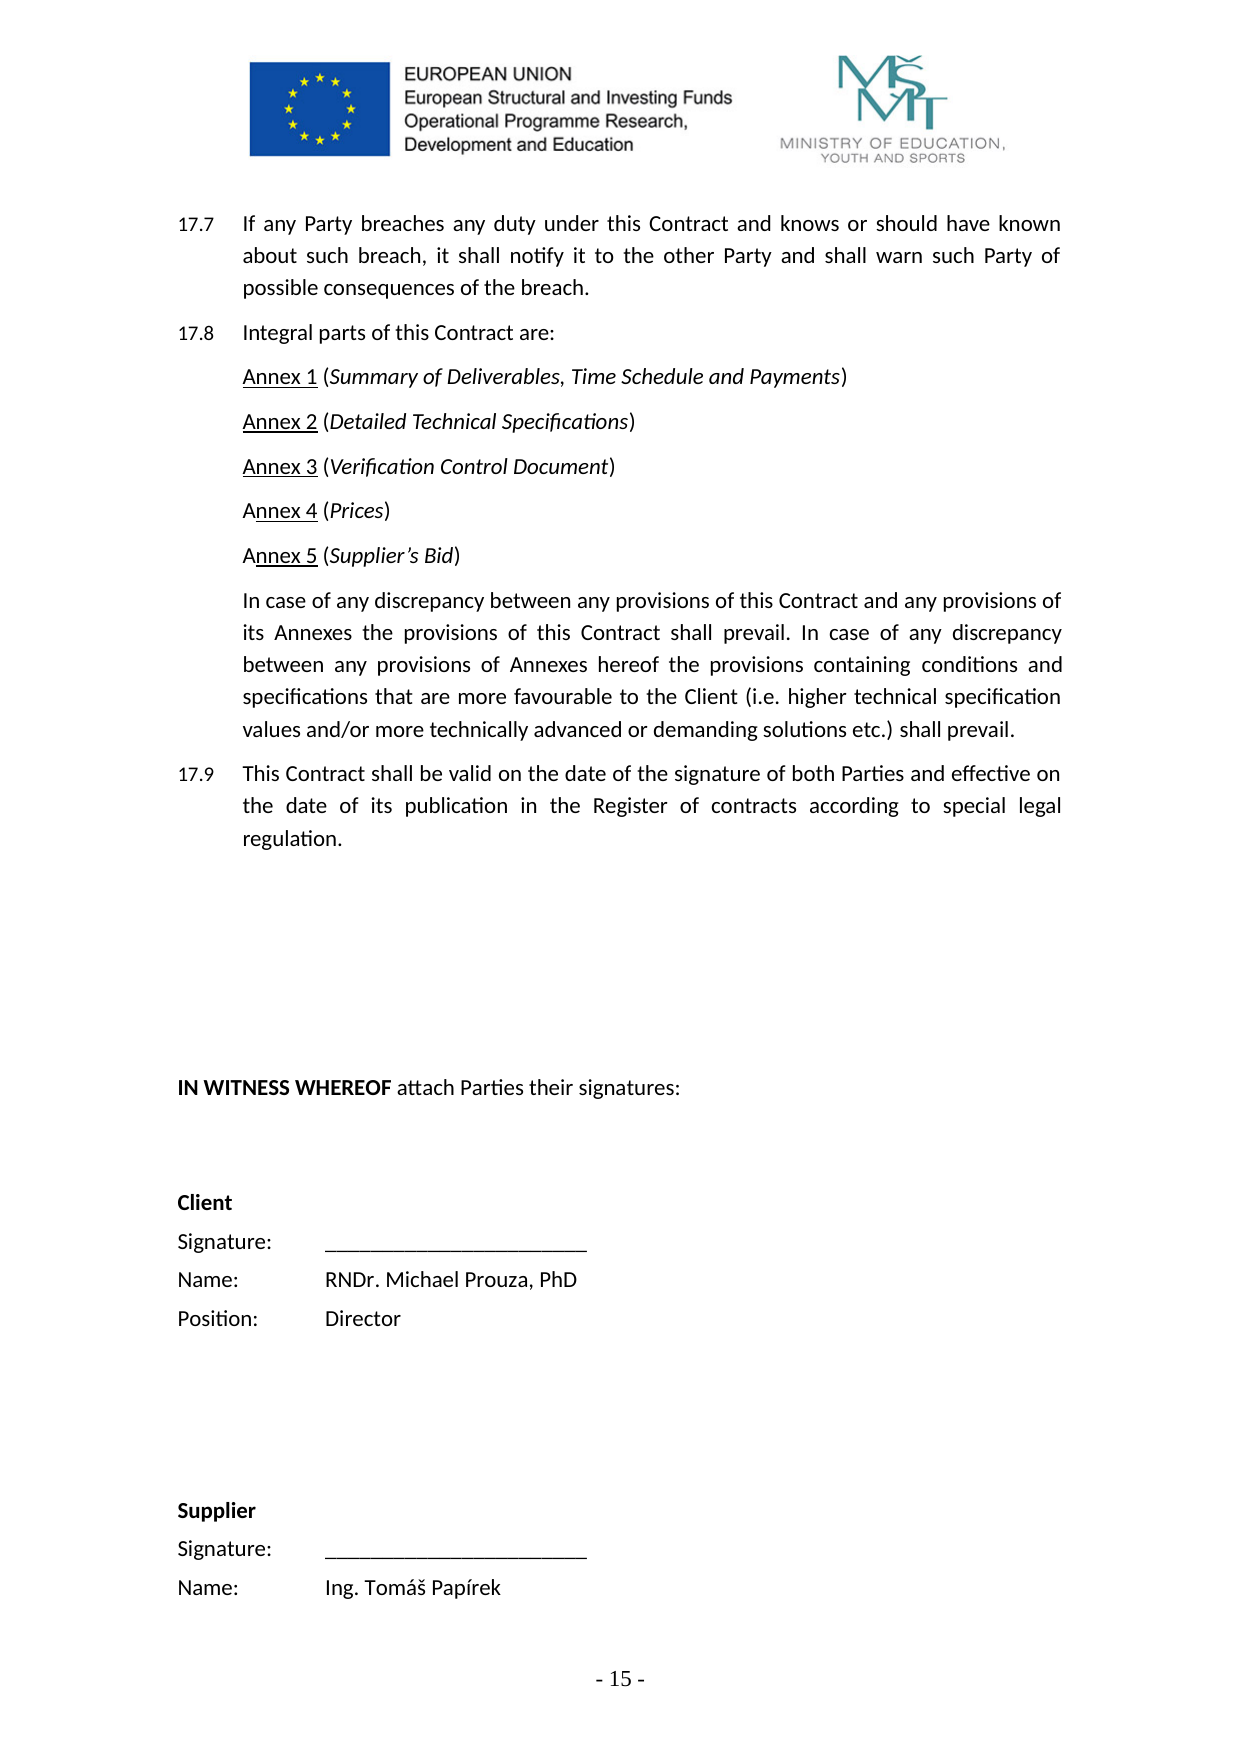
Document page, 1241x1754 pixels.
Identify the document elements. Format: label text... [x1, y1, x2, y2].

text in witness whereof attach Parties their signatures: [177, 1073, 1063, 1101]
text Supplier [177, 1496, 1063, 1524]
text Position: Director [177, 1304, 1063, 1332]
text Client [177, 1188, 1063, 1216]
subtitle In case of any discrepancy between any provisions of this Contract and any provisions of its Annexes the provisions of this Contract shall prevail. In case of any discrepancy between any provisions of Annexes hereof the provisions containing conditions and specifications that are more favourable to the Client (i.e. higher technical specification values and/or more technically advanced or demanding solutions etc.) shall prevail. [242, 586, 1063, 743]
subtitle Annex 1 (Summary of Deliverables, Time Schedule and Payments) [242, 362, 1063, 391]
text Signature: _______________________ [177, 1227, 1063, 1255]
text Name: Ing. Tomáš Papírek [177, 1573, 1063, 1601]
subtitle Integral parts of this Contract are: [177, 318, 1063, 346]
subtitle Annex 2 (Detailed Technical Specifications) [242, 407, 1063, 435]
subtitle Annex 5 (Supplier’s Bid) [242, 541, 1063, 569]
text Signature: _______________________ [177, 1534, 1063, 1562]
picture [224, 40, 1025, 174]
subtitle If any Party breaches any duty under this Contract and knows or should have known about such breach, it shall notify it to the other Party and shall warn such Party of possible consequences of the breach. [177, 209, 1063, 301]
subtitle Annex 3 (Verification Control Document) [242, 452, 1063, 480]
subtitle Annex 4 (Prices) [242, 497, 1063, 524]
text Name: RNDr. Michael Prouza, PhD [177, 1265, 1063, 1293]
subtitle This Contract shall be valid on the date of the signature of both Parties and effective on the date of its publication in the Register of contracts according to special legal regulation. [177, 759, 1063, 852]
